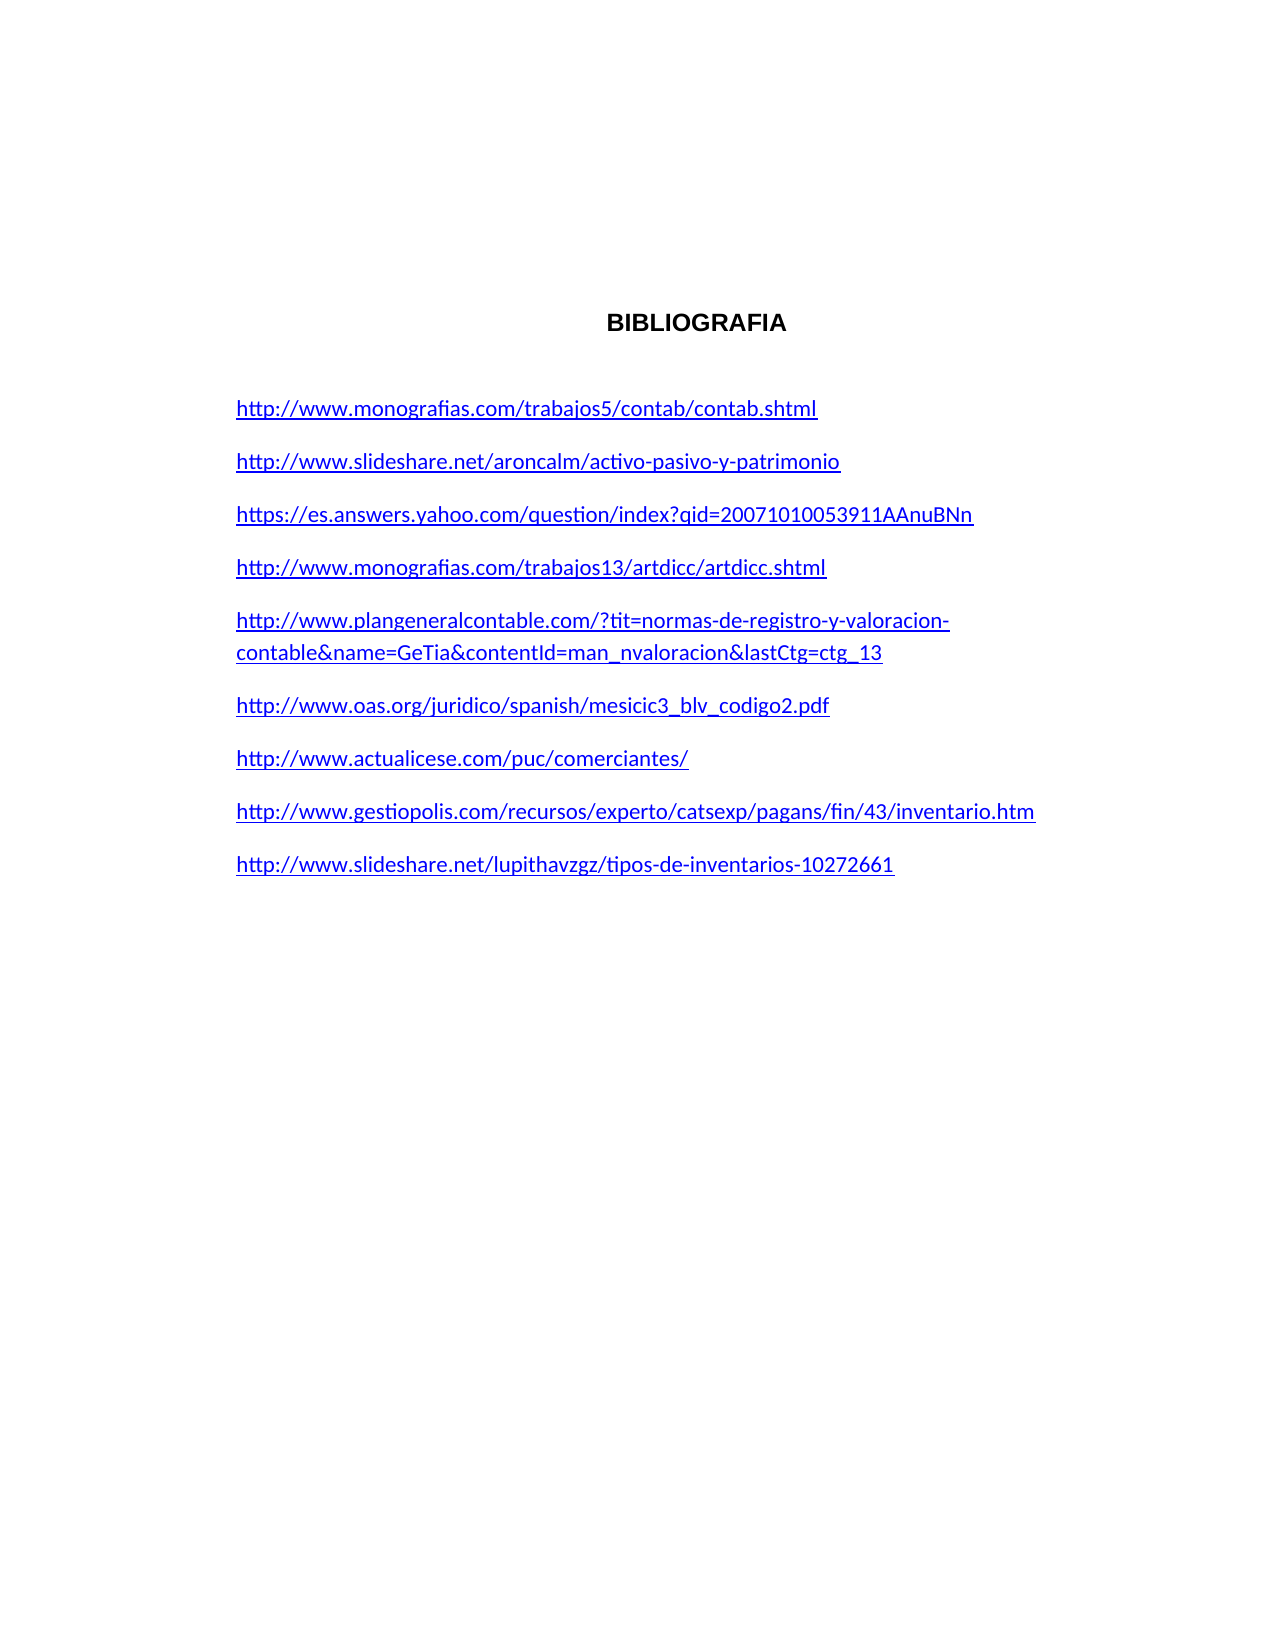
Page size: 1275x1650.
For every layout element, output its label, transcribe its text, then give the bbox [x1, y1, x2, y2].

text https://es.answers.yahoo.com/question/index?qid=20071010053911AAnuBNn [236, 500, 1157, 528]
text http://www.slideshare.net/lupithavzgz/tipos-de-inventarios-10272661 [236, 851, 1157, 878]
text http://www.monografias.com/trabajos13/artdicc/artdicc.shtml [236, 553, 1157, 581]
text http://www.oas.org/juridico/spanish/mesicic3_blv_codigo2.pdf [236, 691, 1157, 719]
text http://www.slideshare.net/aroncalm/activo-pasivo-y-patrimonio [236, 447, 1157, 475]
text http://www.monografias.com/trabajos5/contab/contab.shtml [236, 394, 1157, 422]
text http://www.plangeneralcontable.com/?tit=normas-de-registro-y-valoracion-contable&name=GeTia&contentId=man_nvaloracion&lastCtg=ctg_13 [236, 606, 1157, 666]
text http://www.actualicese.com/puc/comerciantes/ [236, 744, 1157, 772]
subtitle BIBLIOGRAFIA [236, 308, 1157, 337]
text http://www.gestiopolis.com/recursos/experto/catsexp/pagans/fin/43/inventario.htm [236, 797, 1157, 826]
